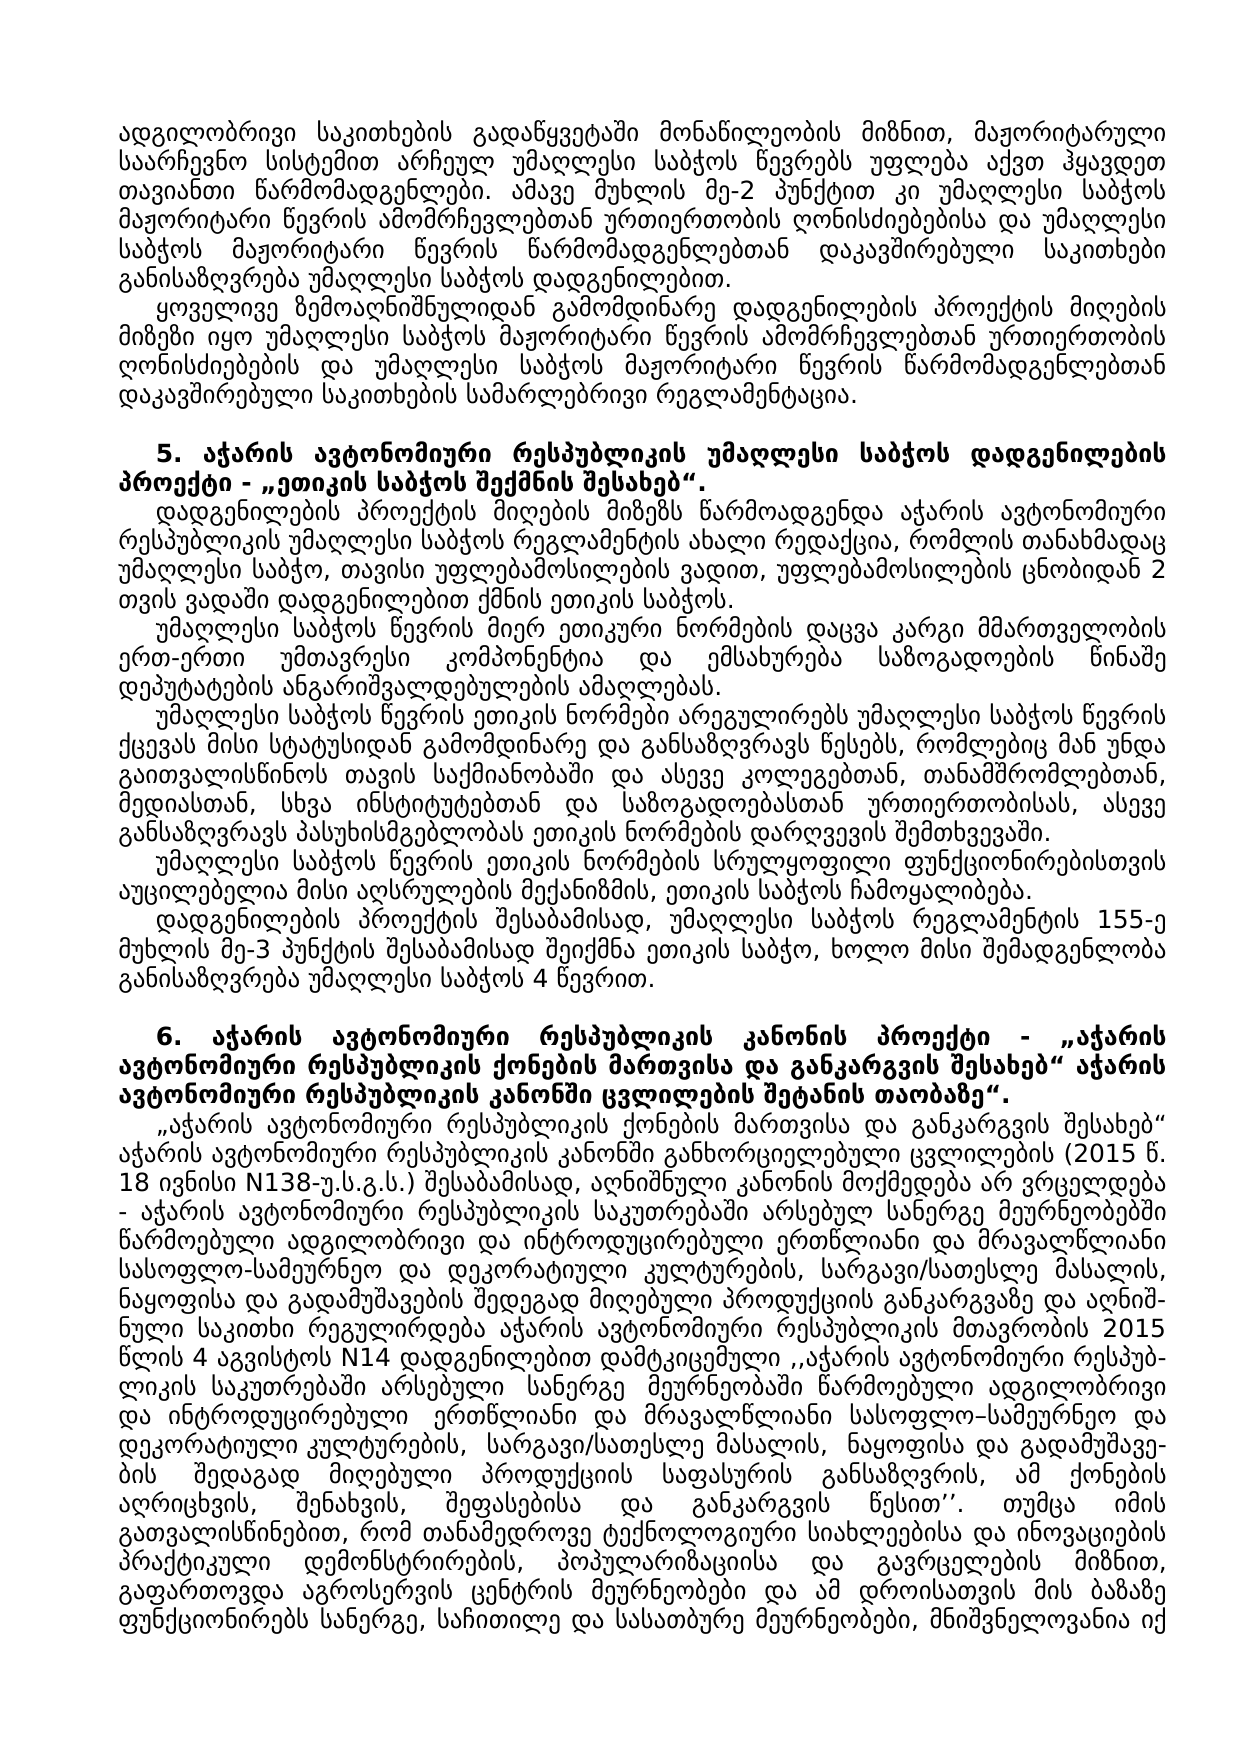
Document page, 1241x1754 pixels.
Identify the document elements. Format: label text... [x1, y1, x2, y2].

text ყოველივე ზემოაღნიშნულიდან გამომდინარე დადგენილების პროექტის მიღების მიზეზი იყო უმაღლესი საბჭოს მაჟორიტარი წევრის ამომრჩევლებთან ურთიერთობის ღონისძიებების და უმაღლესი საბჭოს მაჟორიტარი წევრის წარმომადგენლებთან დაკავშირებული საკითხების სამარლებრივი რეგლამენტაცია. [118, 293, 1167, 410]
text 6. აჭარის ავტონომიური რესპუბლიკის კანონის პროექტი - „აჭარის ავტონომიური რესპუბლიკის ქონების მართვისა და განკარგვის შესახებ“ აჭარის ავტონომიური რესპუბლიკის კანონში ცვლილების შეტანის თაობაზე“. [118, 1022, 1167, 1110]
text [118, 118, 1167, 293]
text დადგენილების პროექტის შესაბამისად, უმაღლესი საბჭოს რეგლამენტის 155-ე მუხლის მე-3 პუნქტის შესაბამისად შეიქმნა ეთიკის საბჭო, ხოლო მისი შემადგენლობა განისაზღვრება უმაღლესი საბჭოს 4 წევრით. [118, 906, 1167, 993]
text 5. აჭარის ავტონომიური რესპუბლიკის უმაღლესი საბჭოს დადგენილების პროექტი - „ეთიკის საბჭოს შექმნის შესახებ“. [118, 439, 1167, 497]
text უმაღლესი საბჭოს წევრის ეთიკის ნორმების სრულყოფილი ფუნქციონირებისთვის აუცილებელია მისი აღსრულების მექანიზმის, ეთიკის საბჭოს ჩამოყალიბება. [118, 847, 1167, 906]
text დადგენილების პროექტის მიღების მიზეზს წარმოადგენდა აჭარის ავტონომიური რესპუბლიკის უმაღლესი საბჭოს რეგლამენტის ახალი რედაქცია, რომლის თანახმადაც უმაღლესი საბჭო, თავისი უფლებამოსილების ვადით, უფლებამოსილების ცნობიდან 2 თვის ვადაში დადგენილებით ქმნის ეთიკის საბჭოს. [118, 497, 1167, 614]
text უმაღლესი საბჭოს წევრის ეთიკის ნორმები არეგულირებს უმაღლესი საბჭოს წევრის ქცევას მისი სტატუსიდან გამომდინარე და განსაზღვრავს წესებს, რომლებიც მან უნდა გაითვალისწინოს თავის საქმიანობაში და ასევე კოლეგებთან, თანამშრომლებთან, მედიასთან, სხვა ინსტიტუტებთან და საზოგადოებასთან ურთიერთობისას, ასევე განსაზღვრავს პასუხისმგებლობას ეთიკის ნორმების დარღვევის შემთხვევაში. [118, 701, 1167, 847]
text უმაღლესი საბჭოს წევრის მიერ ეთიკური ნორმების დაცვა კარგი მმართველობის ერთ-ერთი უმთავრესი კომპონენტია და ემსახურება საზოგადოების წინაშე დეპუტატების ანგარიშვალდებულების ამაღლებას. [118, 614, 1167, 701]
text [118, 1110, 1167, 1635]
